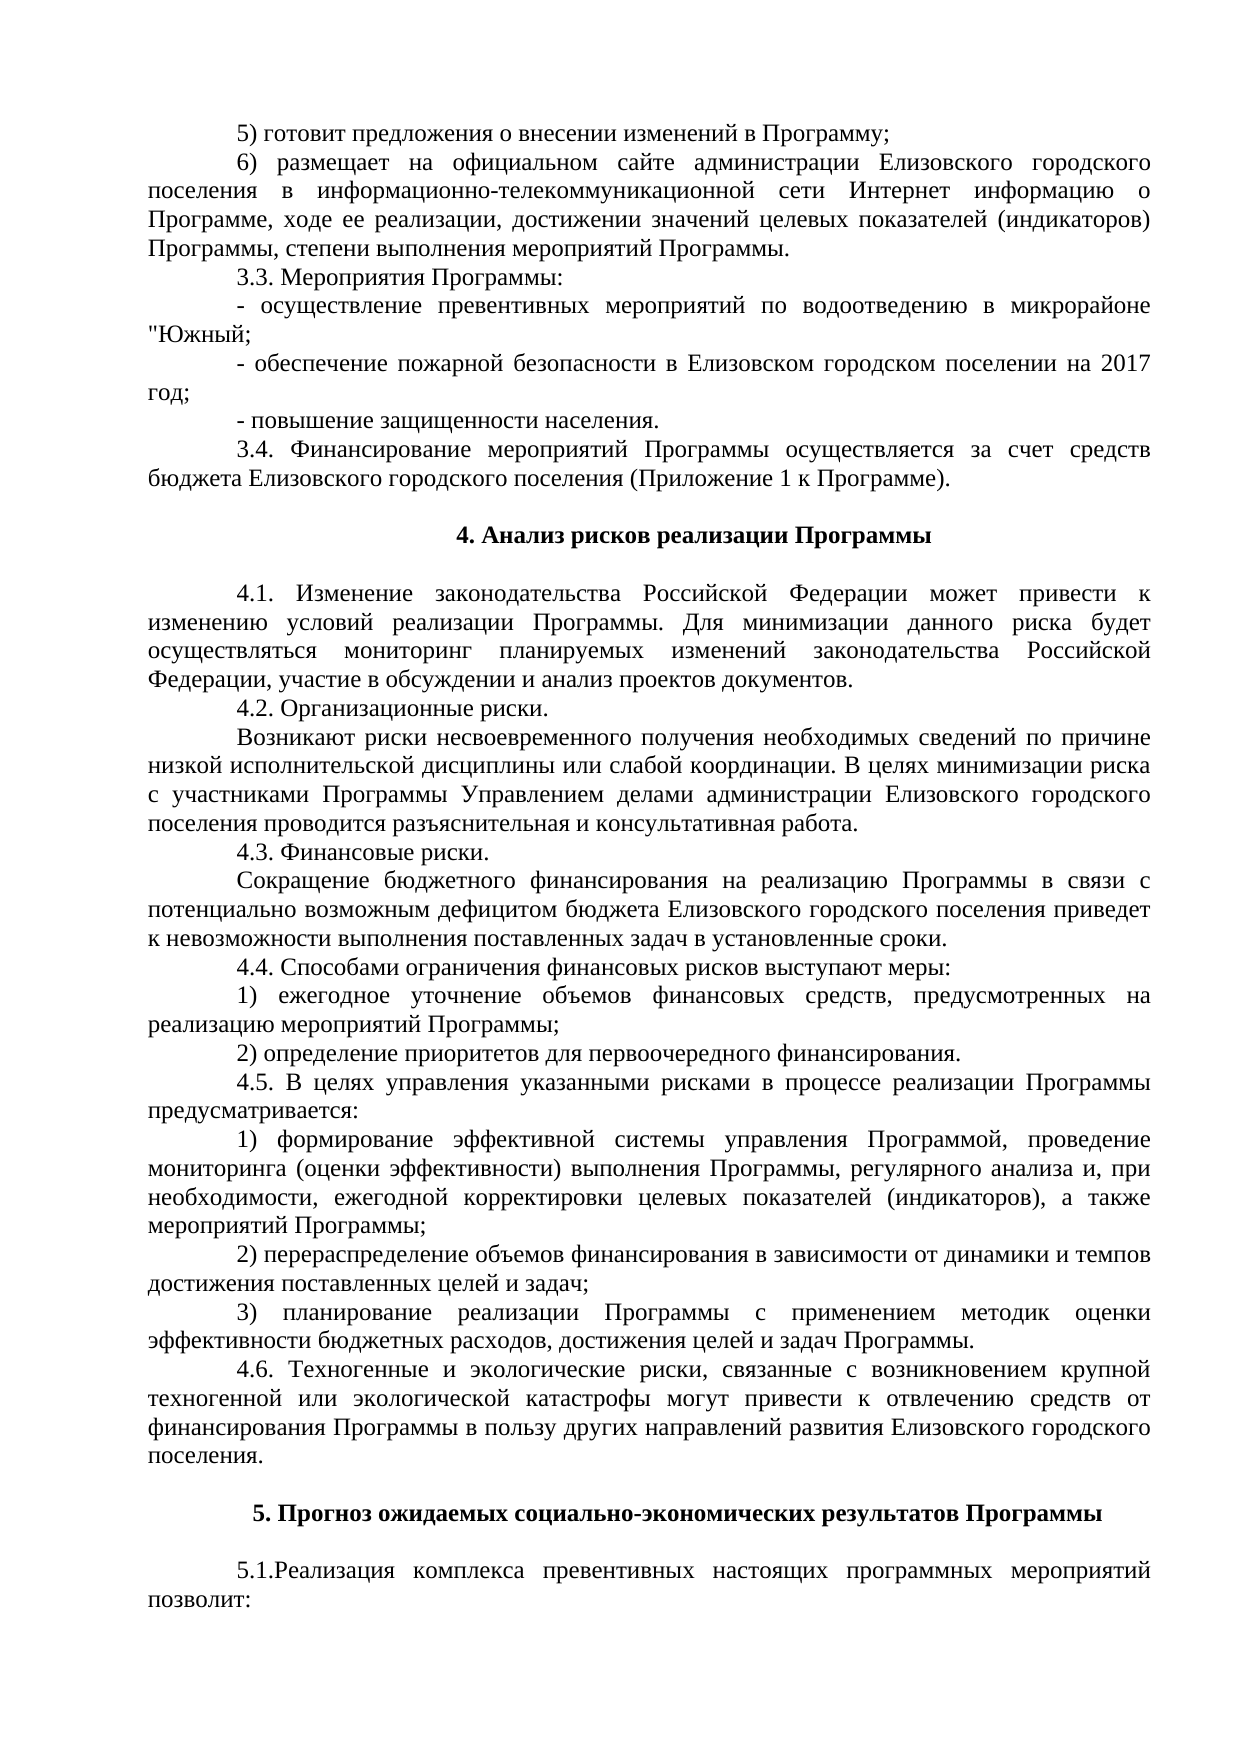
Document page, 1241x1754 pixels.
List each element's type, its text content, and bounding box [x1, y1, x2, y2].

text - обеспечение пожарной безопасности в Елизовском городском поселении на 2017 год; [148, 348, 1152, 406]
text 4.4. Способами ограничения финансовых рисков выступают меры: [148, 952, 1152, 981]
text 3.3. Мероприятия Программы: [148, 262, 1152, 291]
text - осуществление превентивных мероприятий по водоотведению в микрорайоне "Южный; [148, 291, 1152, 348]
text 6) размещает на официальном сайте администрации Елизовского городского поселения в информационно-телекоммуникационной сети Интернет информацию о Программе, ходе ее реализации, достижении значений целевых показателей (индикаторов) Программы, степени выполнения мероприятий Программы. [148, 147, 1152, 262]
text 1) формирование эффективной системы управления Программой, проведение мониторинга (оценки эффективности) выполнения Программы, регулярного анализа и, при необходимости, ежегодной корректировки целевых показателей (индикаторов), а также мероприятий Программы; [148, 1124, 1152, 1239]
text 4.2. Организационные риски. [148, 693, 1152, 722]
text 4.1. Изменение законодательства Российской Федерации может привести к изменению условий реализации Программы. Для минимизации данного риска будет осуществляться мониторинг планируемых изменений законодательства Российской Федерации, участие в обсуждении и анализ проектов документов. [148, 578, 1152, 693]
text 1) ежегодное уточнение объемов финансовых средств, предусмотренных на реализацию мероприятий Программы; [148, 981, 1152, 1038]
text Сокращение бюджетного финансирования на реализацию Программы в связи с потенциально возможным дефицитом бюджета Елизовского городского поселения приведет к невозможности выполнения поставленных задач в установленные сроки. [148, 866, 1152, 952]
text 5.1.Реализация комплекса превентивных настоящих программных мероприятий позволит: [148, 1556, 1152, 1613]
text - повышение защищенности населения. [148, 406, 1152, 434]
text 3) планирование реализации Программы с применением методик оценки эффективности бюджетных расходов, достижения целей и задач Программы. [148, 1297, 1152, 1354]
text 2) определение приоритетов для первоочередного финансирования. [148, 1038, 1152, 1067]
text 5. Прогноз ожидаемых социально-экономических результатов Программы [148, 1498, 1152, 1527]
text 4.6. Техногенные и экологические риски, связанные с возникновением крупной техногенной или экологической катастрофы могут привести к отвлечению средств от финансирования Программы в пользу других направлений развития Елизовского городского поселения. [148, 1354, 1152, 1469]
text 4.3. Финансовые риски. [148, 837, 1152, 866]
text 2) перераспределение объемов финансирования в зависимости от динамики и темпов достижения поставленных целей и задач; [148, 1239, 1152, 1297]
text 4.5. В целях управления указанными рисками в процессе реализации Программы предусматривается: [148, 1067, 1152, 1124]
text 3.4. Финансирование мероприятий Программы осуществляется за счет средств бюджета Елизовского городского поселения (Приложение 1 к Программе). [148, 434, 1152, 492]
text 5) готовит предложения о внесении изменений в Программу; [148, 118, 1152, 147]
text Возникают риски несвоевременного получения необходимых сведений по причине низкой исполнительской дисциплины или слабой координации. В целях минимизации риска с участниками Программы Управлением делами администрации Елизовского городского поселения проводится разъяснительная и консультативная работа. [148, 722, 1152, 837]
text 4. Анализ рисков реализации Программы [148, 521, 1152, 549]
